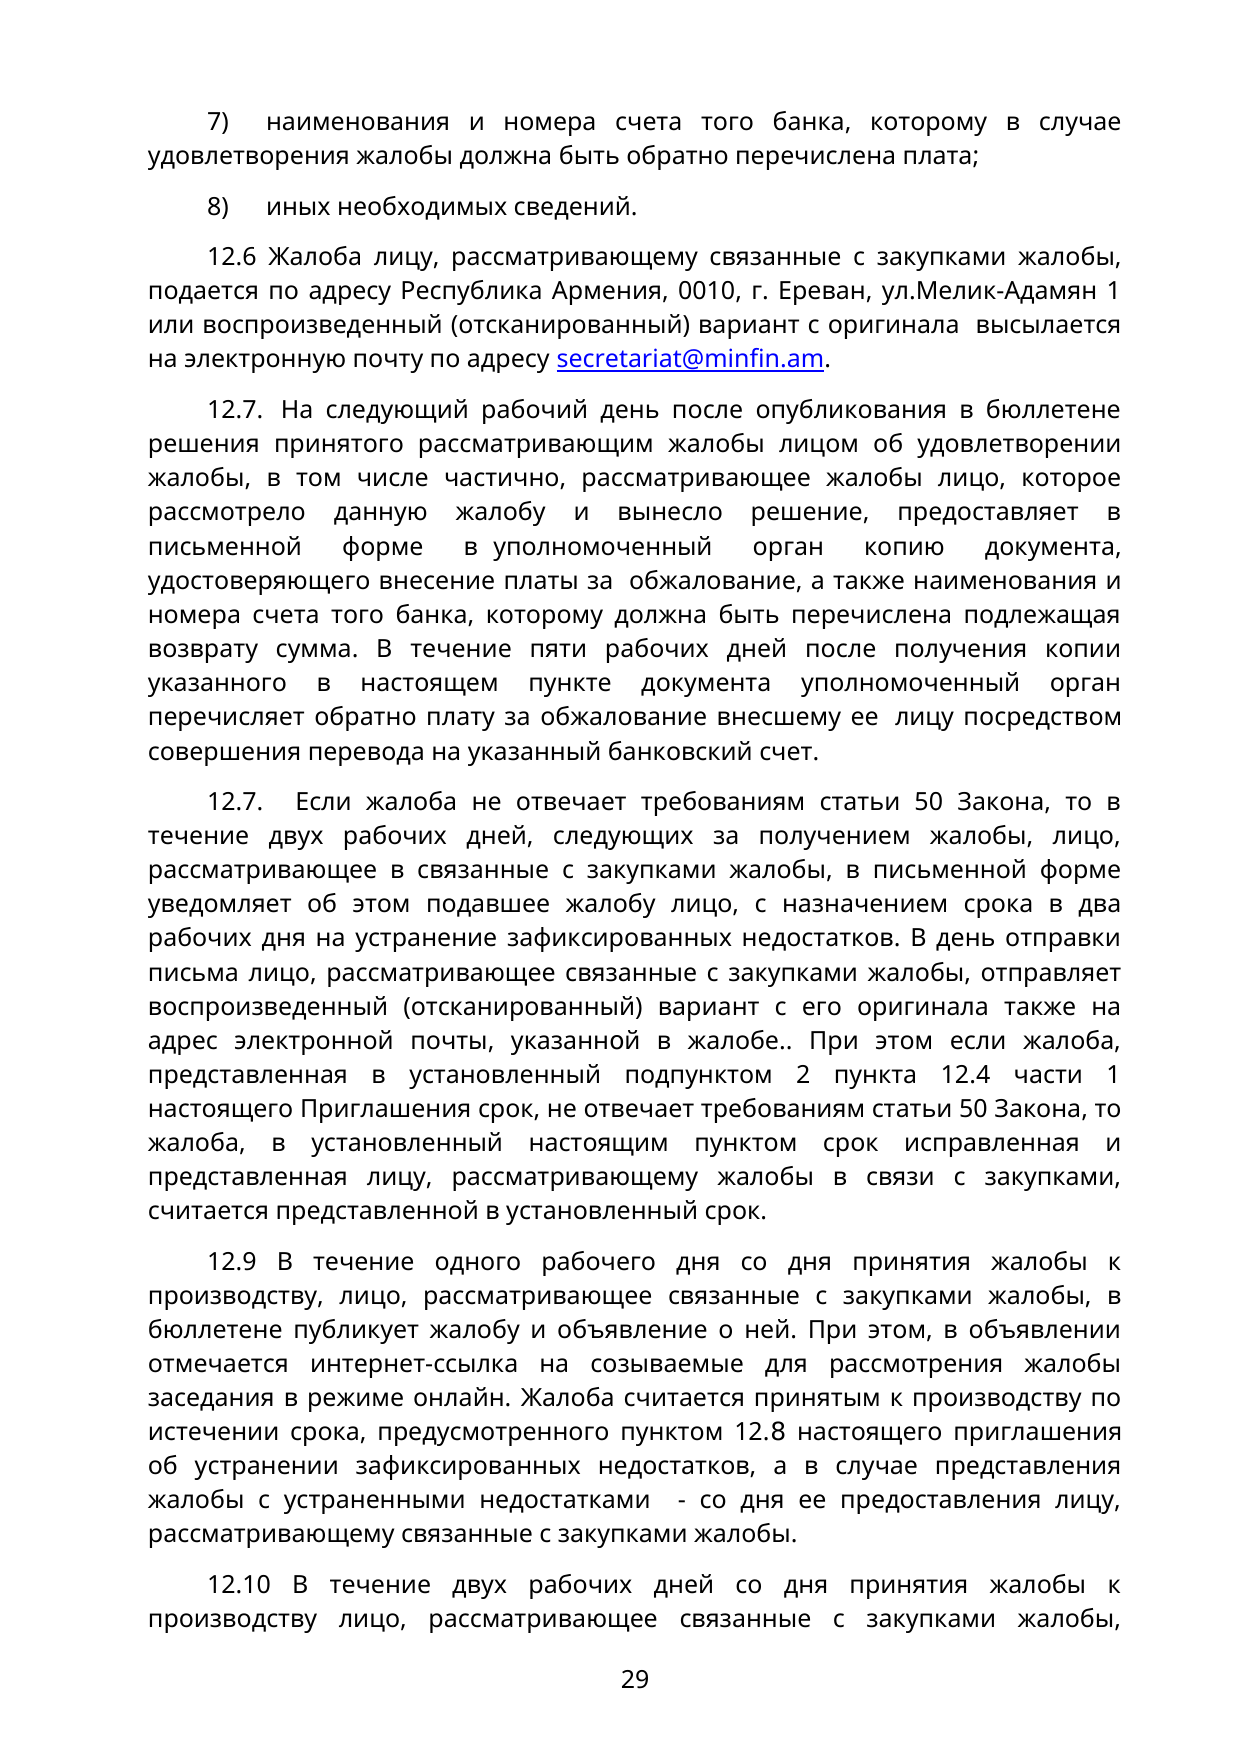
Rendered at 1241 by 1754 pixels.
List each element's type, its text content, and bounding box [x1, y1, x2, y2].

text 12.6 Жалоба лицу, рассматривающему связанные с закупками жалобы, подается по адресу Республика Армения, 0010, г. Ереван, ул.Мелик-Адамян 1 или воспроизведенный (отсканированный) вариант с оригинала высылается на электронную почту по адресу secretariat@minfin.am. [148, 239, 1122, 375]
text 7) наименования и номера счета того банка, которому в случае удовлетворения жалобы должна быть обратно перечислена плата; [148, 103, 1122, 172]
text 8) иных необходимых сведений. [148, 188, 1122, 222]
text 12.7. На следующий рабочий день после опубликования в бюллетене решения принятого рассматривающим жалобы лицом об удовлетворении жалобы, в том числе частично, рассматривающее жалобы лицо, которое рассмотрело данную жалобу и вынесло решение, предоставляет в письменной форме в уполномоченный орган копию документа, удостоверяющего внесение платы за обжалование, а также наименования и номера счета того банка, которому должна быть перечислена подлежащая возврату сумма. В течение пяти рабочих дней после получения копии указанного в настоящем пункте документа уполномоченный орган перечисляет обратно плату за обжалование внесшему ее лицу посредством совершения перевода на указанный банковский счет. [148, 392, 1122, 767]
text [148, 1567, 1122, 1635]
text 12.7. Если жалоба не отвечает требованиям статьи 50 Закона, то в течение двух рабочих дней, следующих за получением жалобы, лицо, рассматривающее в связанные с закупками жалобы, в письменной форме уведомляет об этом подавшее жалобу лицо, с назначением срока в два рабочих дня на устранение зафиксированных недостатков. В день отправки письма лицо, рассматривающее связанные с закупками жалобы, отправляет воспроизведенный (отсканированный) вариант с его оригинала также на адрес электронной почты, указаннօй в жалобе.. При этом если жалоба, представленная в установленный подпунктом 2 пункта 12.4 части 1 настоящего Приглашения срок, не отвечает требованиям статьи 50 Закона, то жалоба, в установленный настоящим пунктом срок исправленная и представленная лицу, рассматривающему жалобы в связи с закупками, считается представленной в установленный срок. [148, 784, 1122, 1227]
text 12.9 В течение одного рабочего дня со дня принятия жалобы к производству, лицо, рассматривающее связанные с закупками жалобы, в бюллетене публикует жалобу и объявление о ней. При этом, в объявлении отмечается интернет-ссылка на созываемые для рассмотрения жалобы заседания в режиме онлайн. Жалоба считается принятым к производству по истечении срока, предусмотренного пунктом 12.8 настоящего приглашения об устранении зафиксированных недостатков, а в случае представления жалобы с устраненными недостатками - со дня ее предоставления лицу, рассматривающему связанные с закупками жалобы. [148, 1243, 1122, 1550]
